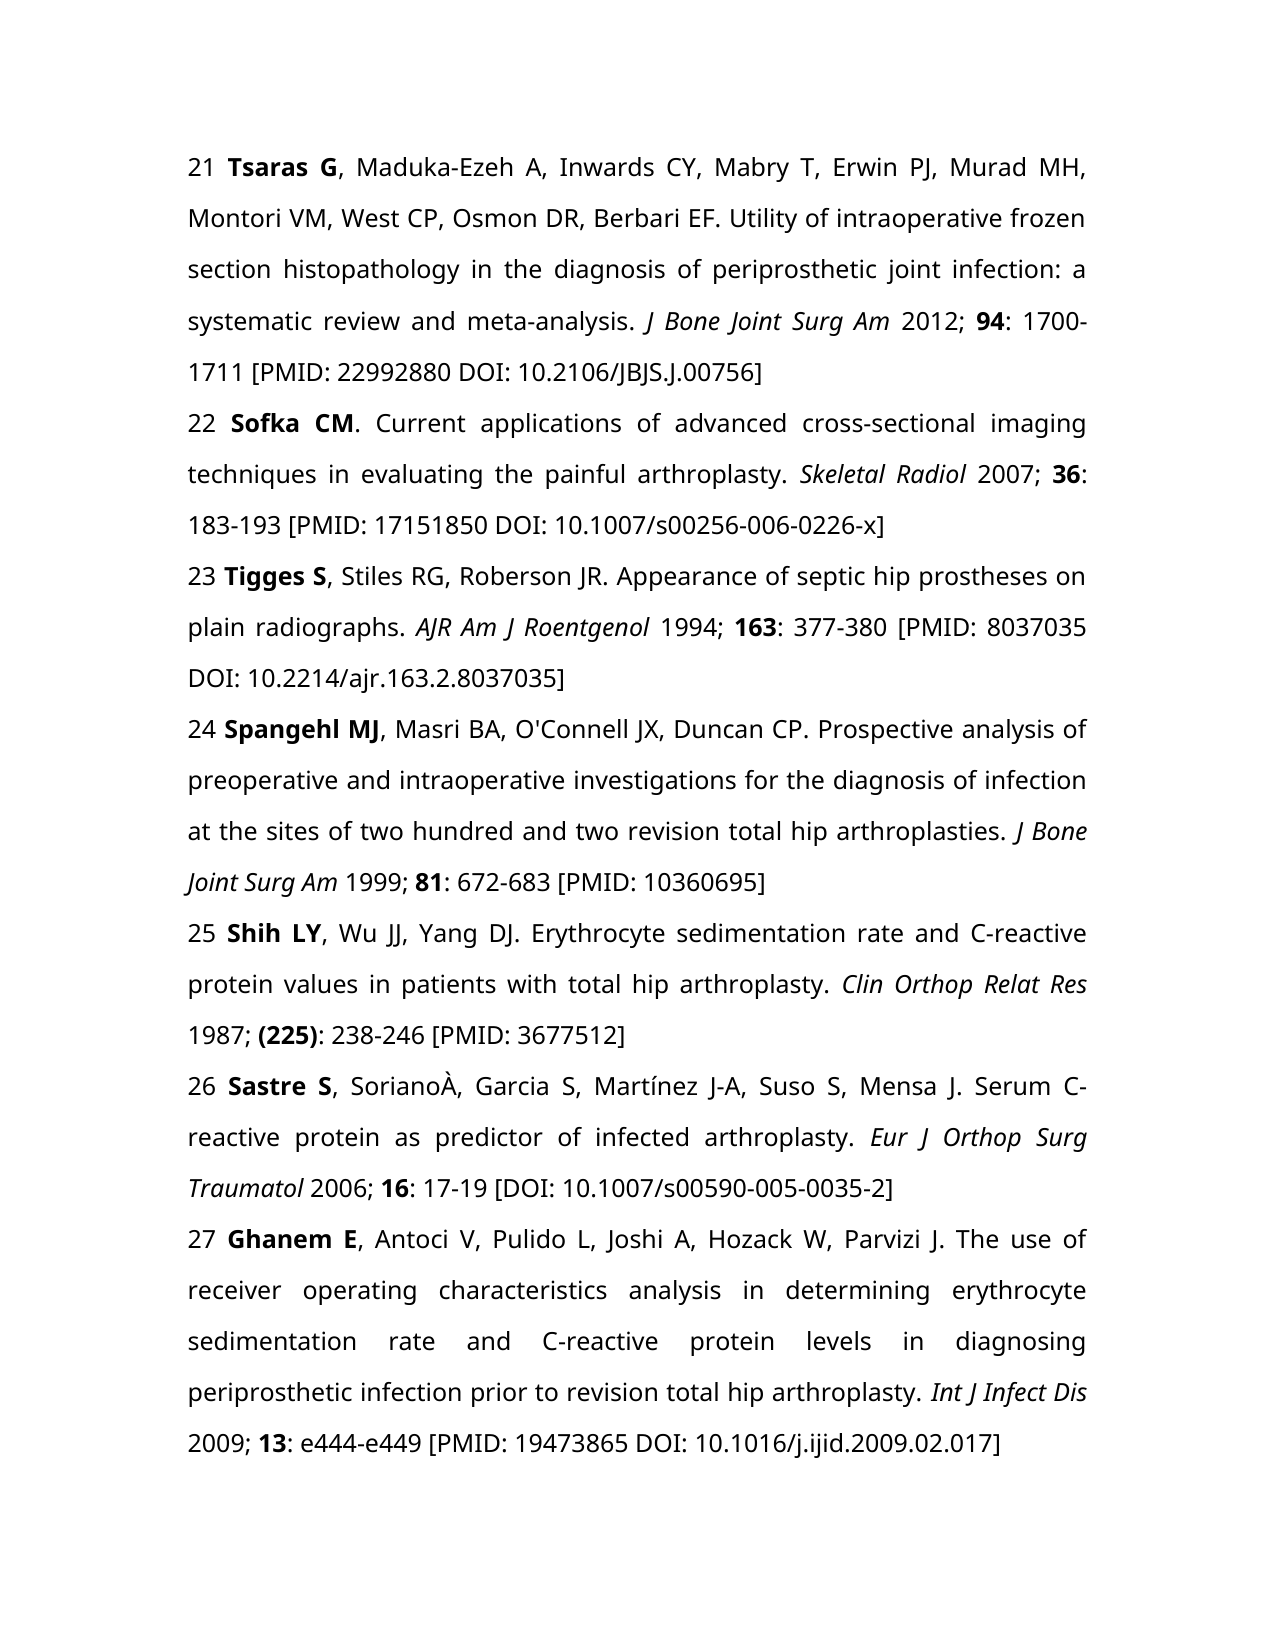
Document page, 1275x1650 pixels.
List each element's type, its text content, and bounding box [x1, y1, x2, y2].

text 21 Tsaras G, Maduka-Ezeh A, Inwards CY, Mabry T, Erwin PJ, Murad MH, Montori VM, West CP, Osmon DR, Berbari EF. Utility of intraoperative frozen section histopathology in the diagnosis of periprosthetic joint infection: a systematic review and meta-analysis. J Bone Joint Surg Am 2012; 94: 1700-1711 [PMID: 22992880 DOI: 10.2106/JBJS.J.00756] [187, 150, 1087, 388]
text 22 Sofka CM. Current applications of advanced cross-sectional imaging techniques in evaluating the painful arthroplasty. Skeletal Radiol 2007; 36: 183-193 [PMID: 17151850 DOI: 10.1007/s00256-006-0226-x] [187, 405, 1087, 541]
text 24 Spangehl MJ, Masri BA, O'Connell JX, Duncan CP. Prospective analysis of preoperative and intraoperative investigations for the diagnosis of infection at the sites of two hundred and two revision total hip arthroplasties. J Bone Joint Surg Am 1999; 81: 672-683 [PMID: 10360695] [187, 711, 1087, 899]
text 25 Shih LY, Wu JJ, Yang DJ. Erythrocyte sedimentation rate and C-reactive protein values in patients with total hip arthroplasty. Clin Orthop Relat Res 1987; (225): 238-246 [PMID: 3677512] [187, 916, 1087, 1052]
text 27 Ghanem E, Antoci V, Pulido L, Joshi A, Hozack W, Parvizi J. The use of receiver operating characteristics analysis in determining erythrocyte sedimentation rate and C-reactive protein levels in diagnosing periprosthetic infection prior to revision total hip arthroplasty. Int J Infect Dis 2009; 13: e444-e449 [PMID: 19473865 DOI: 10.1016/j.ijid.2009.02.017] [187, 1222, 1087, 1460]
text 26 Sastre S, SorianoÀ, Garcia S, Martínez J-A, Suso S, Mensa J. Serum C-reactive protein as predictor of infected arthroplasty. Eur J Orthop Surg Traumatol 2006; 16: 17-19 [DOI: 10.1007/s00590-005-0035-2] [187, 1069, 1087, 1205]
text 23 Tigges S, Stiles RG, Roberson JR. Appearance of septic hip prostheses on plain radiographs. AJR Am J Roentgenol 1994; 163: 377-380 [PMID: 8037035 DOI: 10.2214/ajr.163.2.8037035] [187, 558, 1087, 694]
